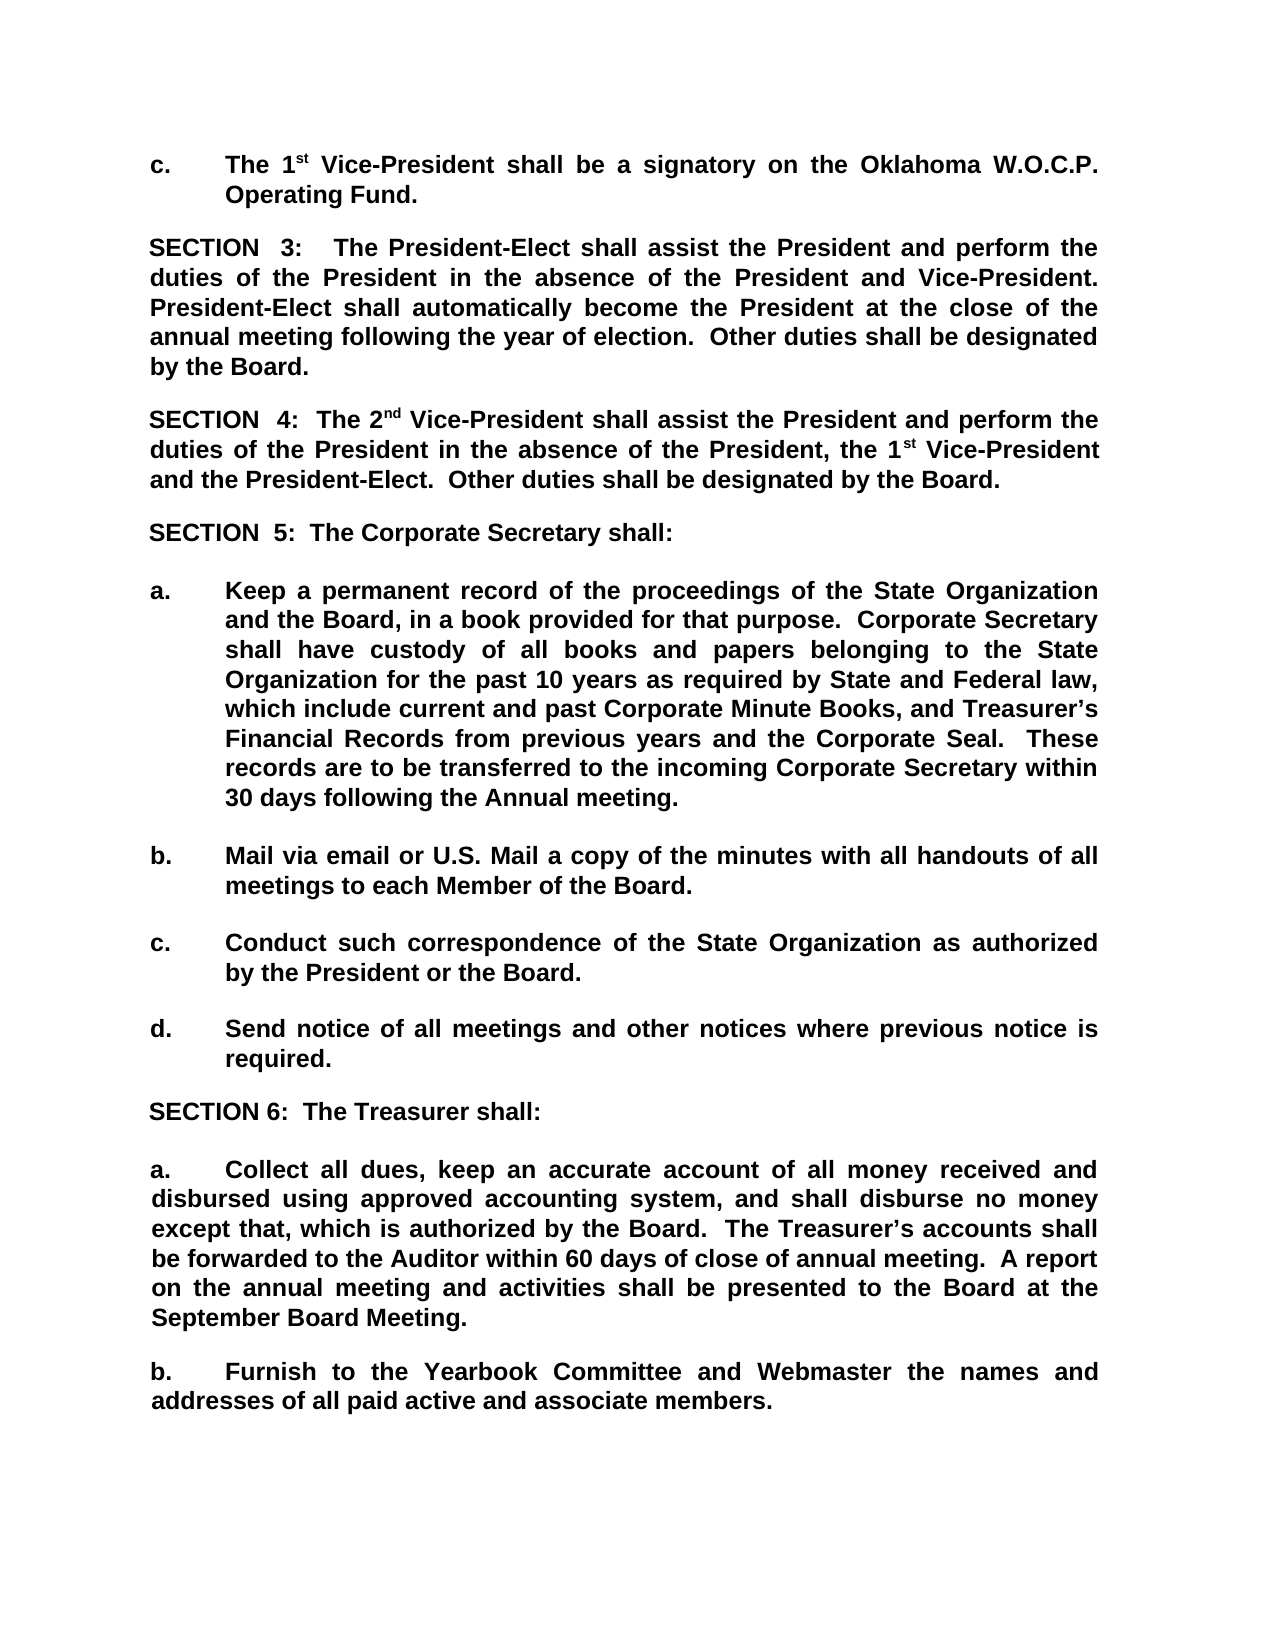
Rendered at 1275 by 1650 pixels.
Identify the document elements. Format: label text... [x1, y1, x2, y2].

list Mail via email or U.S. Mail a copy of the minutes with all handouts of all meetings to each Member of the Board. [150, 841, 1100, 899]
list Furnish to the Yearbook Committee and Webmaster the names and addresses of all paid active and associate members. [150, 1356, 1100, 1415]
list Keep a permanent record of the proceedings of the State Organization and the Board, in a book provided for that purpose. Corporate Secretary shall have custody of all books and papers belonging to the State Organization for the past 10 years as required by State and Federal law, which include current and past Corporate Minute Books, and Treasurer’s Financial Records from previous years and the Corporate Seal. These records are to be transferred to the incoming Corporate Secretary within 30 days following the Annual meeting. [150, 576, 1100, 812]
text SECTION 4: The 2nd Vice-President shall assist the President and perform the duties of the President in the absence of the President, the 1st Vice-President and the President-Elect. Other duties shall be designated by the Board. [148, 405, 1100, 493]
list Conduct such correspondence of the State Organization as authorized by the President or the Board. [150, 928, 1100, 987]
list Send notice of all meetings and other notices where previous notice is required. [150, 1014, 1100, 1072]
text SECTION 5: The Corporate Secretary shall: [148, 518, 1100, 547]
list The 1st Vice-President shall be a signatory on the Oklahoma W.O.C.P. Operating Fund. [150, 150, 1100, 208]
text SECTION 3: The President-Elect shall assist the President and perform the duties of the President in the absence of the President and Vice-President. President-Elect shall automatically become the President at the close of the annual meeting following the year of election. Other duties shall be designated by the Board. [148, 233, 1100, 380]
list Collect all dues, keep an accurate account of all money received and disbursed using approved accounting system, and shall disburse no money except that, which is authorized by the Board. The Treasurer’s accounts shall be forwarded to the Auditor within 60 days of close of annual meeting. A report on the annual meeting and activities shall be presented to the Board at the September Board Meeting. [150, 1155, 1100, 1331]
text SECTION 6: The Treasurer shall: [148, 1097, 1100, 1126]
